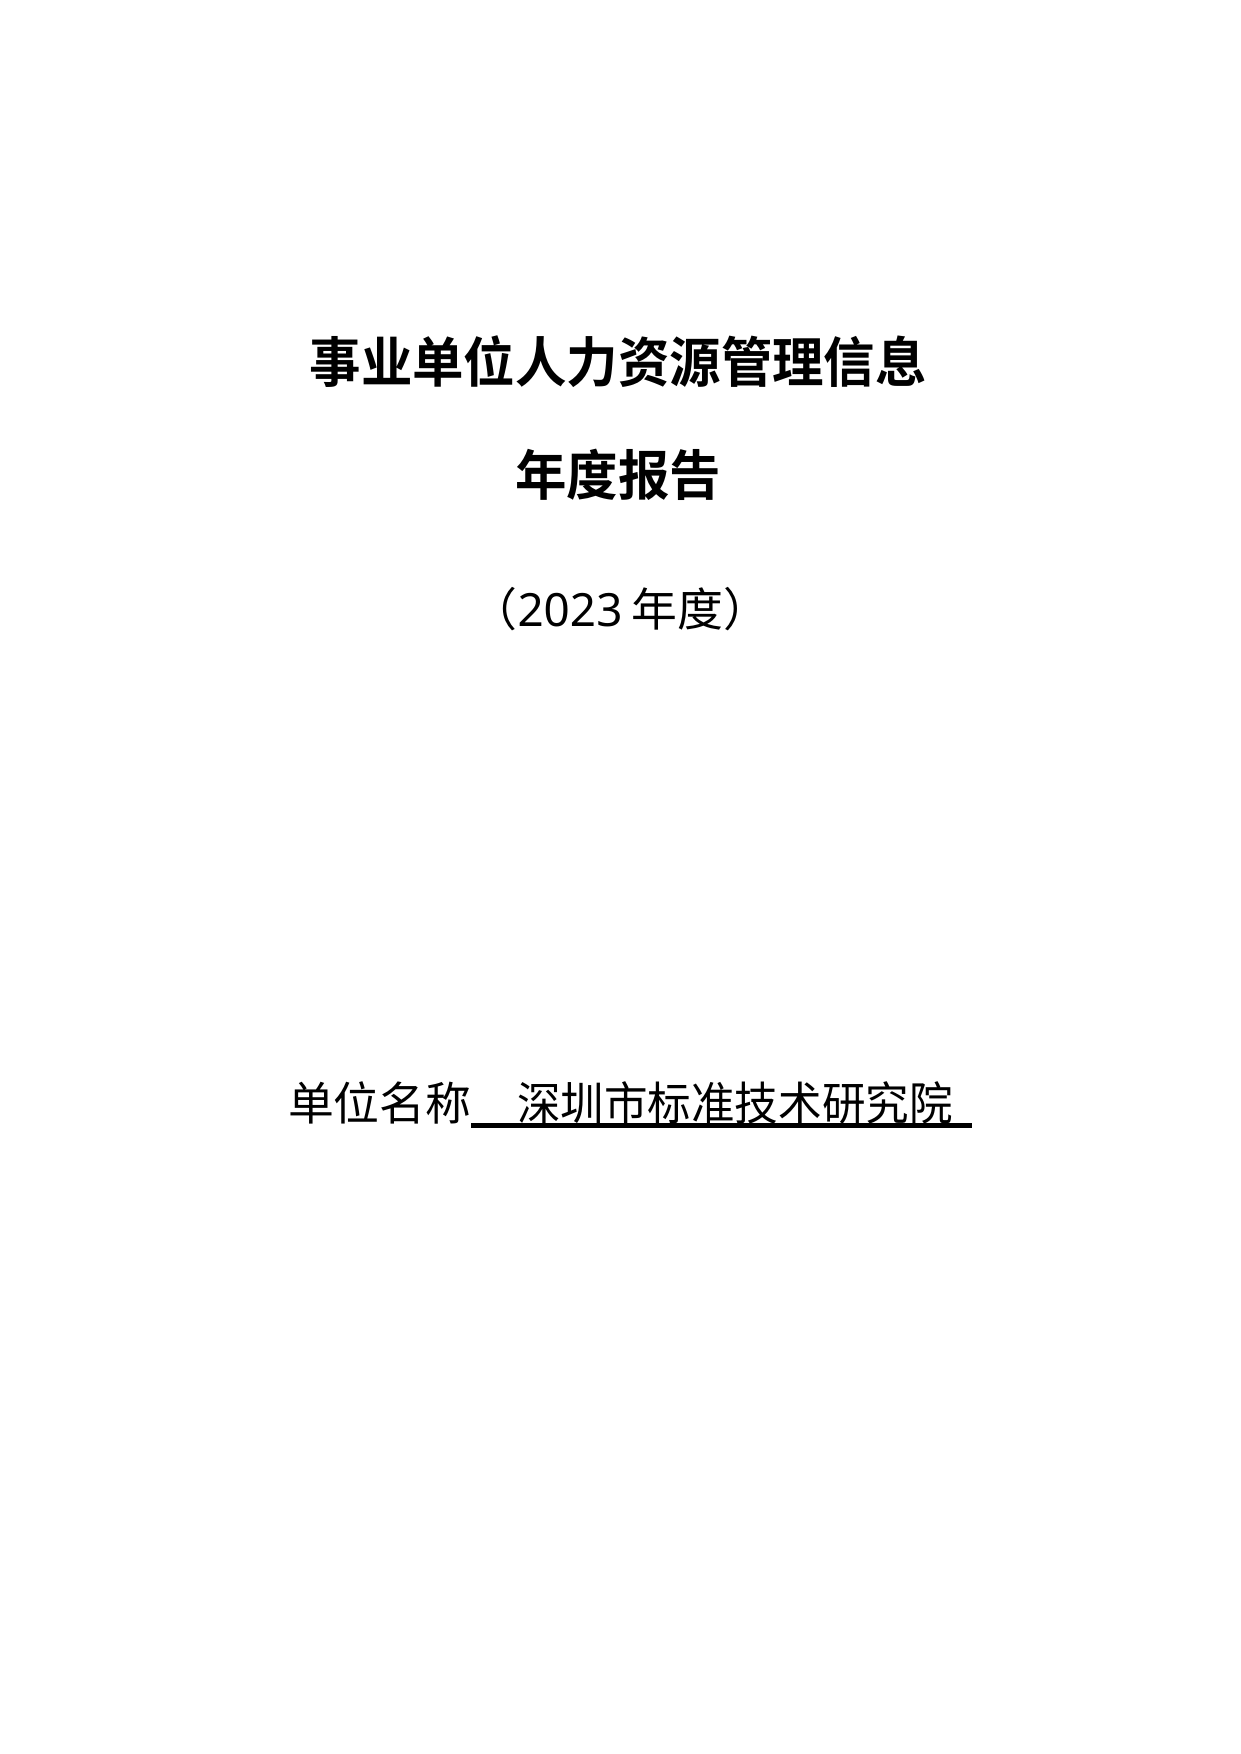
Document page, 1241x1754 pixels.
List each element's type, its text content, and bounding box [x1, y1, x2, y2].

text 单位名称 深圳市标准技术研究院 [175, 1067, 1065, 1134]
subtitle （2023年度） [280, 573, 960, 639]
text 事业单位人力资源管理信息 [280, 319, 956, 398]
text 年度报告 [280, 432, 956, 511]
